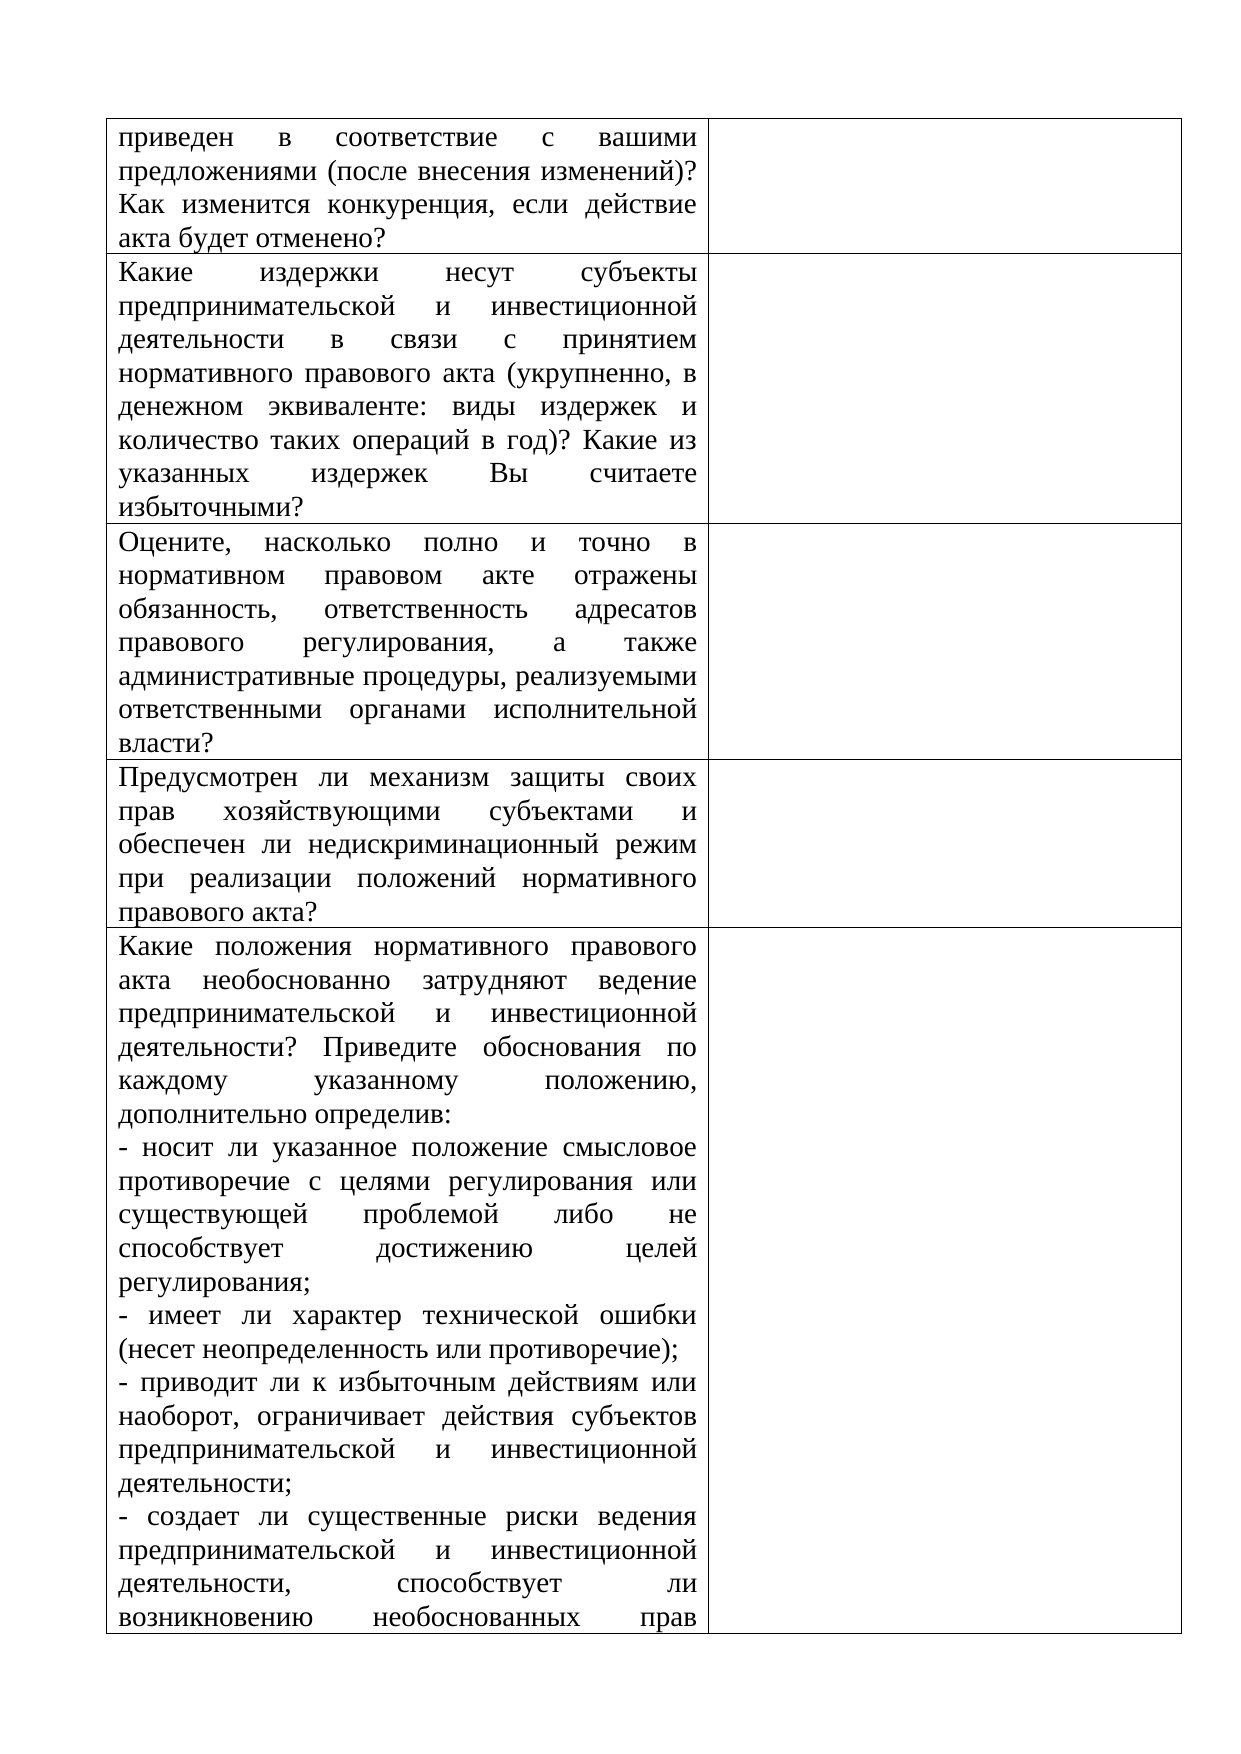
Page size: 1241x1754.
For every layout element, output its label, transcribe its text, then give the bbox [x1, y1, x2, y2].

table_cell [709, 119, 1181, 253]
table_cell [107, 119, 708, 253]
table_cell [709, 760, 1181, 927]
table_cell [709, 928, 1181, 1633]
table_cell [709, 254, 1181, 523]
table_cell Предусмотрен ли механизм защиты своих прав хозяйствующими субъектами и обеспечен ли недискриминационный режим при реализации положений нормативного правового акта? [107, 760, 708, 927]
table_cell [107, 928, 708, 1633]
table_cell Оцените, насколько полно и точно в нормативном правовом акте отражены обязанность, ответственность адресатов правового регулирования, а также административные процедуры, реализуемыми ответственными органами исполнительной власти? [107, 524, 708, 758]
table_cell Какие издержки несут субъекты предпринимательской и инвестиционной деятельности в связи с принятием нормативного правового акта (укрупненно, в денежном эквиваленте: виды издержек и количество таких операций в год)? Какие из указанных издержек Вы считаете избыточными? [107, 254, 708, 523]
table_cell [709, 524, 1181, 758]
